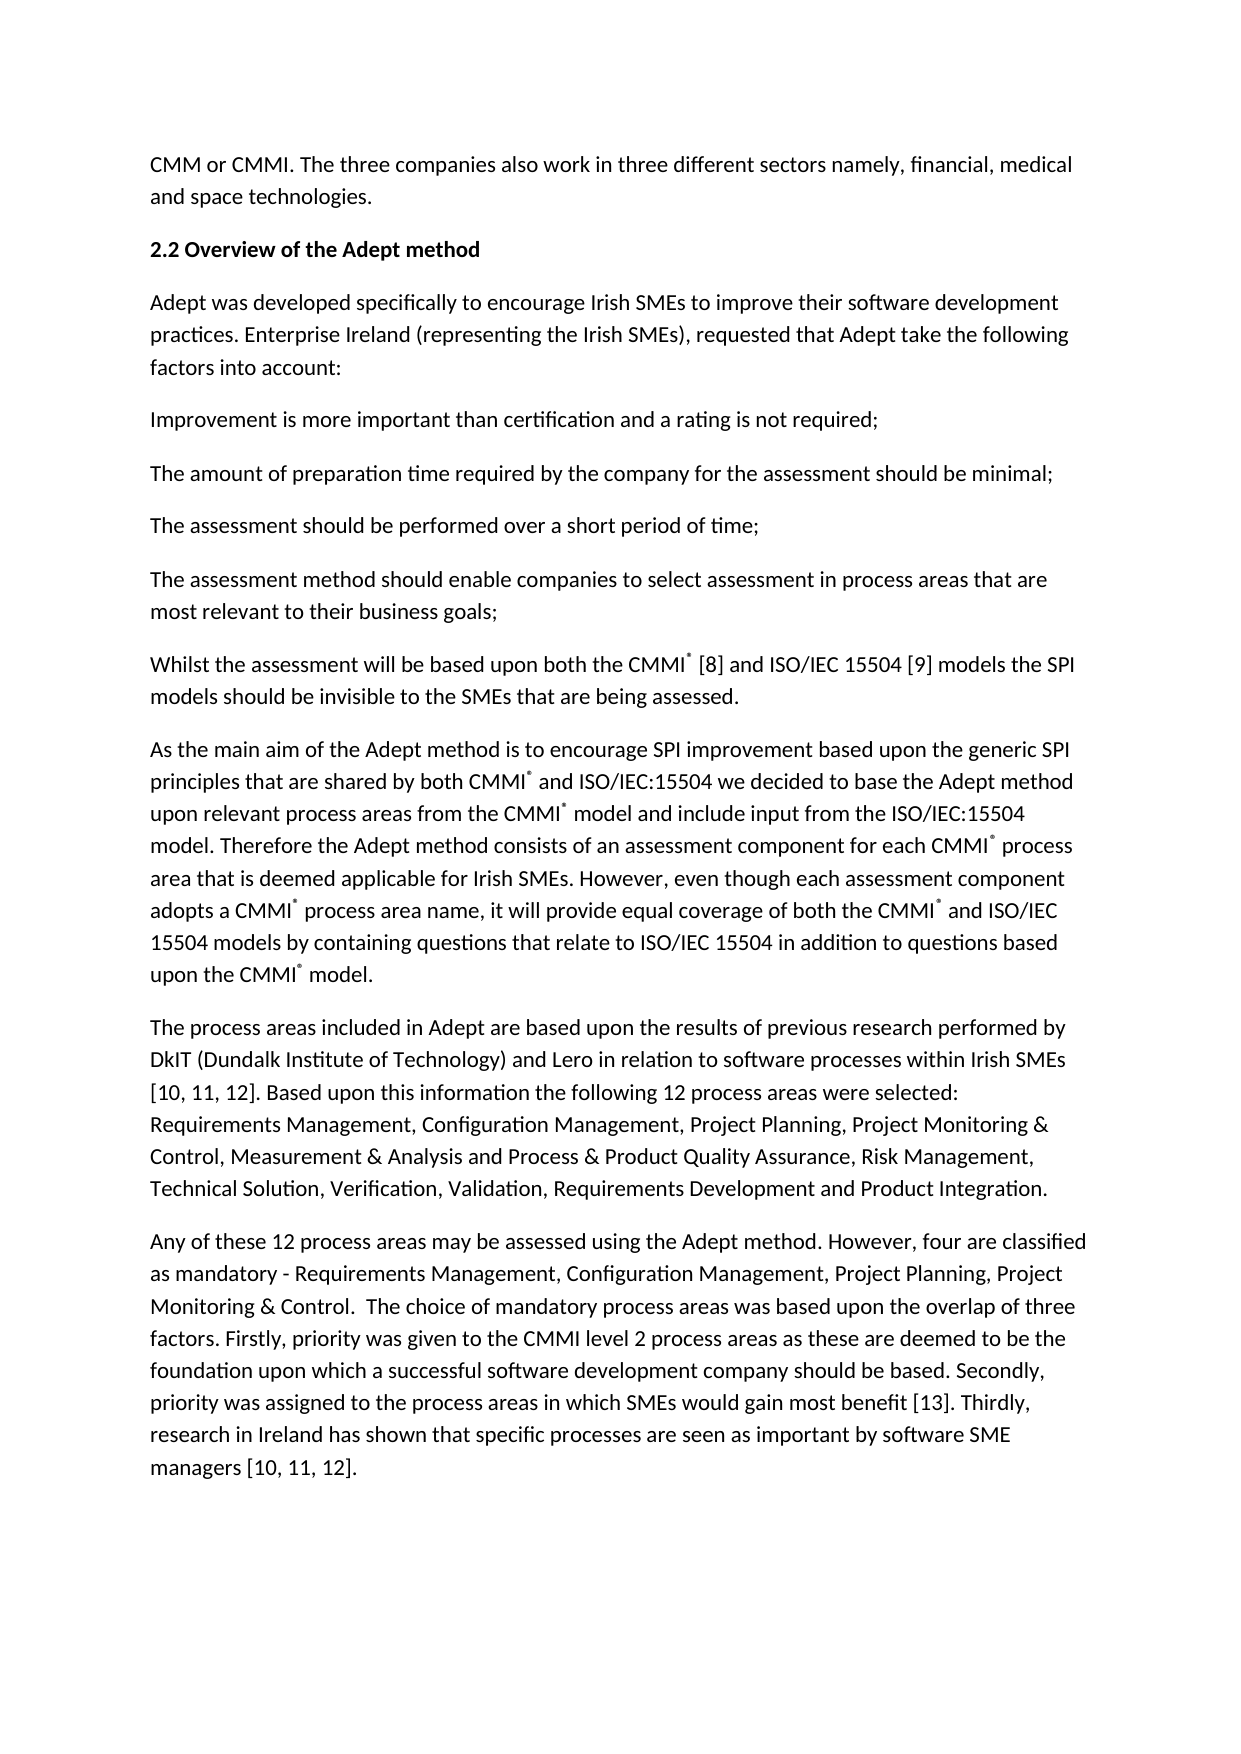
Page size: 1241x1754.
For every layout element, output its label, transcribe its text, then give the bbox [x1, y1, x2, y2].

text As the main aim of the Adept method is to encourage SPI improvement based upon the generic SPI principles that are shared by both CMMI® and ISO/IEC:15504 we decided to base the Adept method upon relevant process areas from the CMMI® model and include input from the ISO/IEC:15504 model. Therefore the Adept method consists of an assessment component for each CMMI® process area that is deemed applicable for Irish SMEs. However, even though each assessment component adopts a CMMI® process area name, it will provide equal coverage of both the CMMI® and ISO/IEC 15504 models by containing questions that relate to ISO/IEC 15504 in addition to questions based upon the CMMI® model. [150, 735, 1090, 988]
text The assessment method should enable companies to select assessment in process areas that are most relevant to their business goals; [150, 565, 1090, 625]
text The process areas included in Adept are based upon the results of previous research performed by DkIT (Dundalk Institute of Technology) and Lero in relation to software processes within Irish SMEs [10, 11, 12]. Based upon this information the following 12 process areas were selected: Requirements Management, Configuration Management, Project Planning, Project Monitoring & Control, Measurement & Analysis and Process & Product Quality Assurance, Risk Management, Technical Solution, Verification, Validation, Requirements Development and Product Integration. [150, 1013, 1090, 1202]
text 2.2 Overview of the Adept method [150, 235, 1090, 263]
text Adept was developed specifically to encourage Irish SMEs to improve their software development practices. Enterprise Ireland (representing the Irish SMEs), requested that Adept take the following factors into account: [150, 288, 1090, 381]
text The assessment should be performed over a short period of time; [150, 512, 1090, 540]
text Improvement is more important than certification and a rating is not required; [150, 406, 1090, 434]
text Any of these 12 process areas may be assessed using the Adept method. However, four are classified as mandatory - Requirements Management, Configuration Management, Project Planning, Project Monitoring & Control. The choice of mandatory process areas was based upon the overlap of three factors. Firstly, priority was given to the CMMI level 2 process areas as these are deemed to be the foundation upon which a successful software development company should be based. Secondly, priority was assigned to the process areas in which SMEs would gain most benefit [13]. Thirdly, research in Ireland has shown that specific processes are seen as important by software SME managers [10, 11, 12]. [150, 1227, 1090, 1481]
text The amount of preparation time required by the company for the assessment should be minimal; [150, 459, 1090, 487]
text Whilst the assessment will be based upon both the CMMI® [8] and ISO/IEC 15504 [9] models the SPI models should be invisible to the SMEs that are being assessed. [150, 650, 1090, 710]
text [150, 150, 1090, 210]
